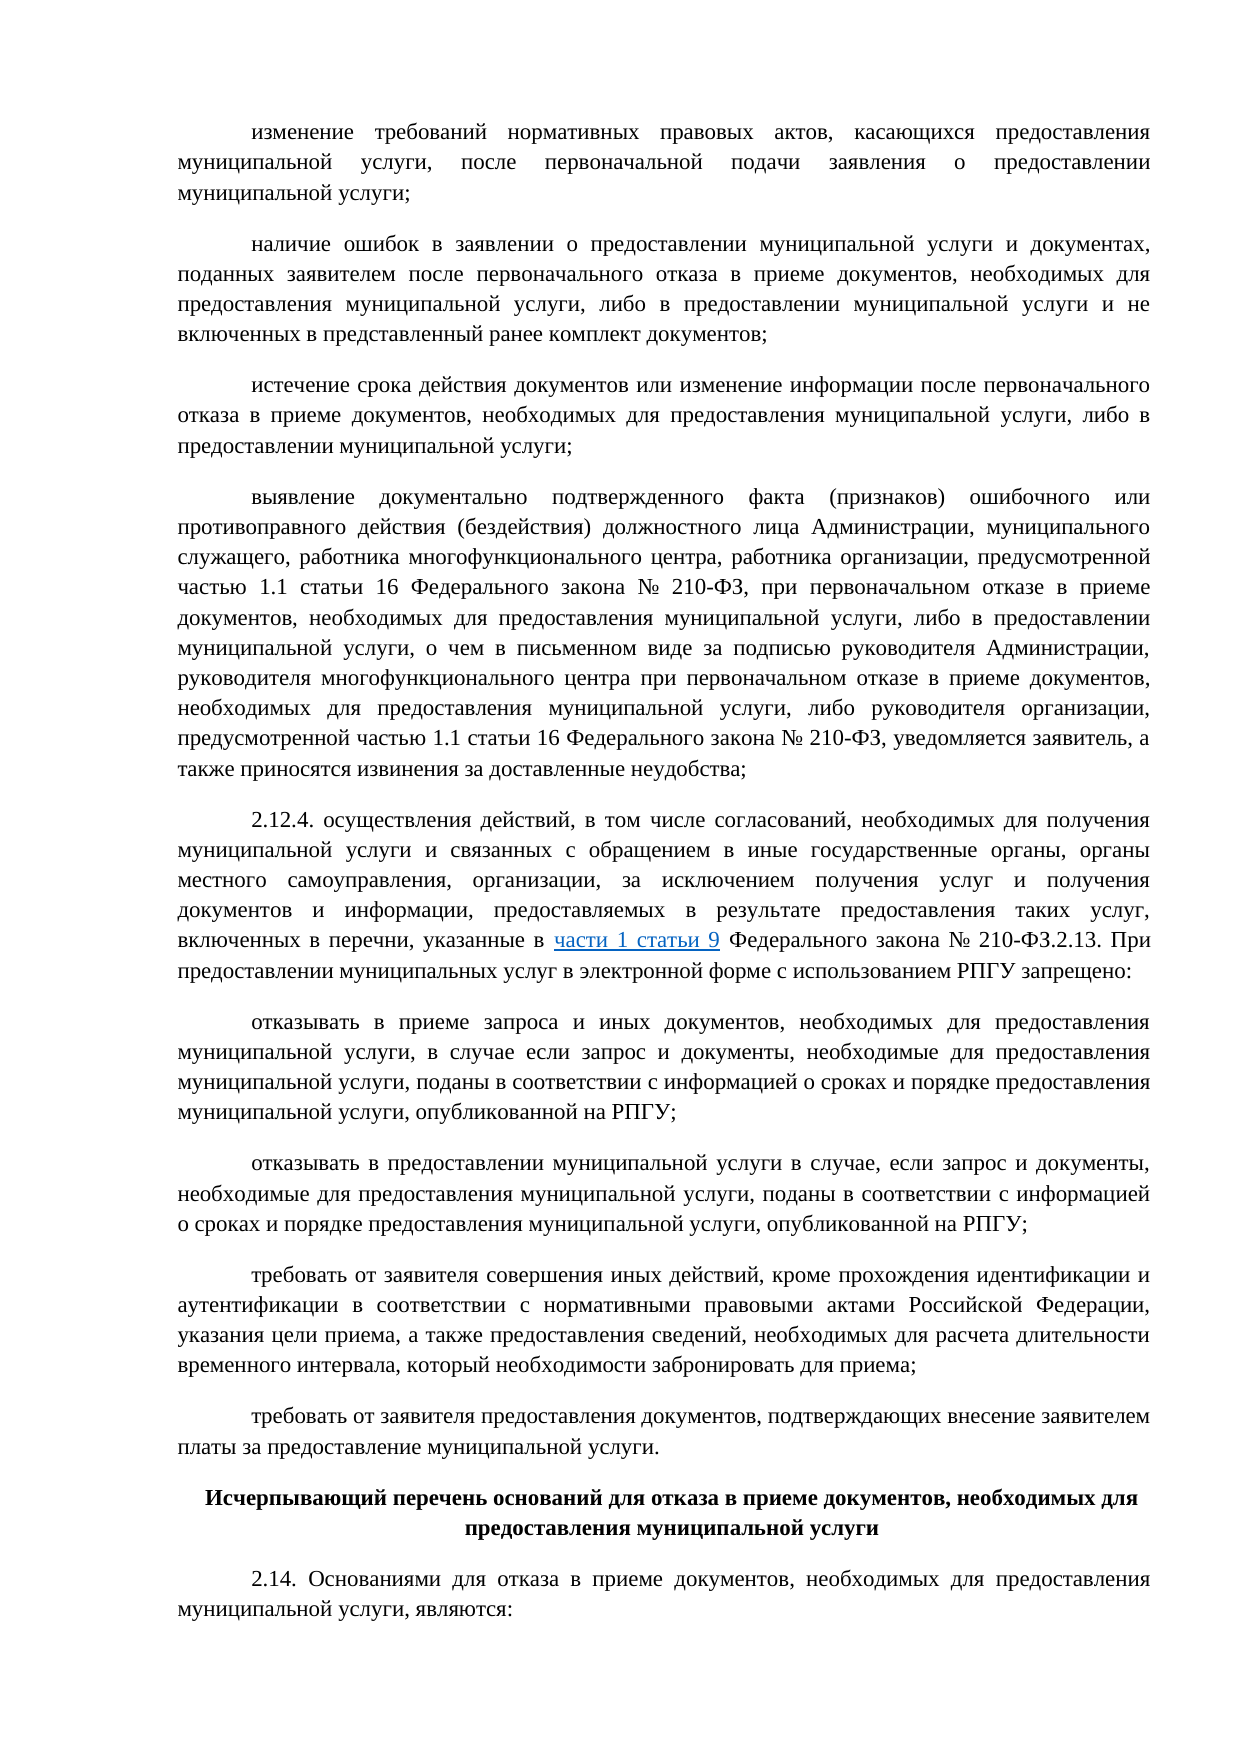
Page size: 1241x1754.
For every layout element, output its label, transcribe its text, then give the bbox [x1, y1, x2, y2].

text изменение требований нормативных правовых актов, касающихся предоставления муниципальной услуги, после первоначальной подачи заявления о предоставлении муниципальной услуги; [177, 118, 1152, 205]
text требовать от заявителя предоставления документов, подтверждающих внесение заявителем платы за предоставление муниципальной услуги. [177, 1402, 1152, 1459]
text требовать от заявителя совершения иных действий, кроме прохождения идентификации и аутентификации в соответствии с нормативными правовыми актами Российской Федерации, указания цели приема, а также предоставления сведений, необходимых для расчета длительности временного интервала, который необходимости забронировать для приема; [177, 1261, 1152, 1378]
text истечение срока действия документов или изменение информации после первоначального отказа в приеме документов, необходимых для предоставления муниципальной услуги, либо в предоставлении муниципальной услуги; [177, 371, 1152, 458]
text отказывать в предоставлении муниципальной услуги в случае, если запрос и документы, необходимые для предоставления муниципальной услуги, поданы в соответствии с информацией о сроках и порядке предоставления муниципальной услуги, опубликованной на РПГУ; [177, 1149, 1152, 1236]
text выявление документально подтвержденного факта (признаков) ошибочного или противоправного действия (бездействия) должностного лица Администрации, муниципального служащего, работника многофункционального центра, работника организации, предусмотренной частью 1.1 статьи 16 Федерального закона № 210-ФЗ, при первоначальном отказе в приеме документов, необходимых для предоставления муниципальной услуги, либо в предоставлении муниципальной услуги, о чем в письменном виде за подписью руководителя Администрации, руководителя многофункционального центра при первоначальном отказе в приеме документов, необходимых для предоставления муниципальной услуги, либо руководителя организации, предусмотренной частью 1.1 статьи 16 Федерального закона № 210-ФЗ, уведомляется заявитель, а также приносятся извинения за доставленные неудобства; [177, 483, 1152, 781]
text отказывать в приеме запроса и иных документов, необходимых для предоставления муниципальной услуги, в случае если запрос и документы, необходимые для предоставления муниципальной услуги, поданы в соответствии с информацией о сроках и порядке предоставления муниципальной услуги, опубликованной на РПГУ; [177, 1008, 1152, 1125]
text 2.14. Основаниями для отказа в приеме документов, необходимых для предоставления муниципальной услуги, являются: [177, 1565, 1152, 1622]
text 2.12.4. осуществления действий, в том числе согласований, необходимых для получения муниципальной услуги и связанных с обращением в иные государственные органы, органы местного самоуправления, организации, за исключением получения услуг и получения документов и информации, предоставляемых в результате предоставления таких услуг, включенных в перечни, указанные в части 1 статьи 9 Федерального закона № 210-ФЗ.2.13. При предоставлении муниципальных услуг в электронной форме с использованием РПГУ запрещено: [177, 806, 1152, 983]
text Исчерпывающий перечень оснований для отказа в приеме документов, необходимых для предоставления муниципальной услуги [192, 1484, 1152, 1540]
text наличие ошибок в заявлении о предоставлении муниципальной услуги и документах, поданных заявителем после первоначального отказа в приеме документов, необходимых для предоставления муниципальной услуги, либо в предоставлении муниципальной услуги и не включенных в представленный ранее комплект документов; [177, 229, 1152, 347]
